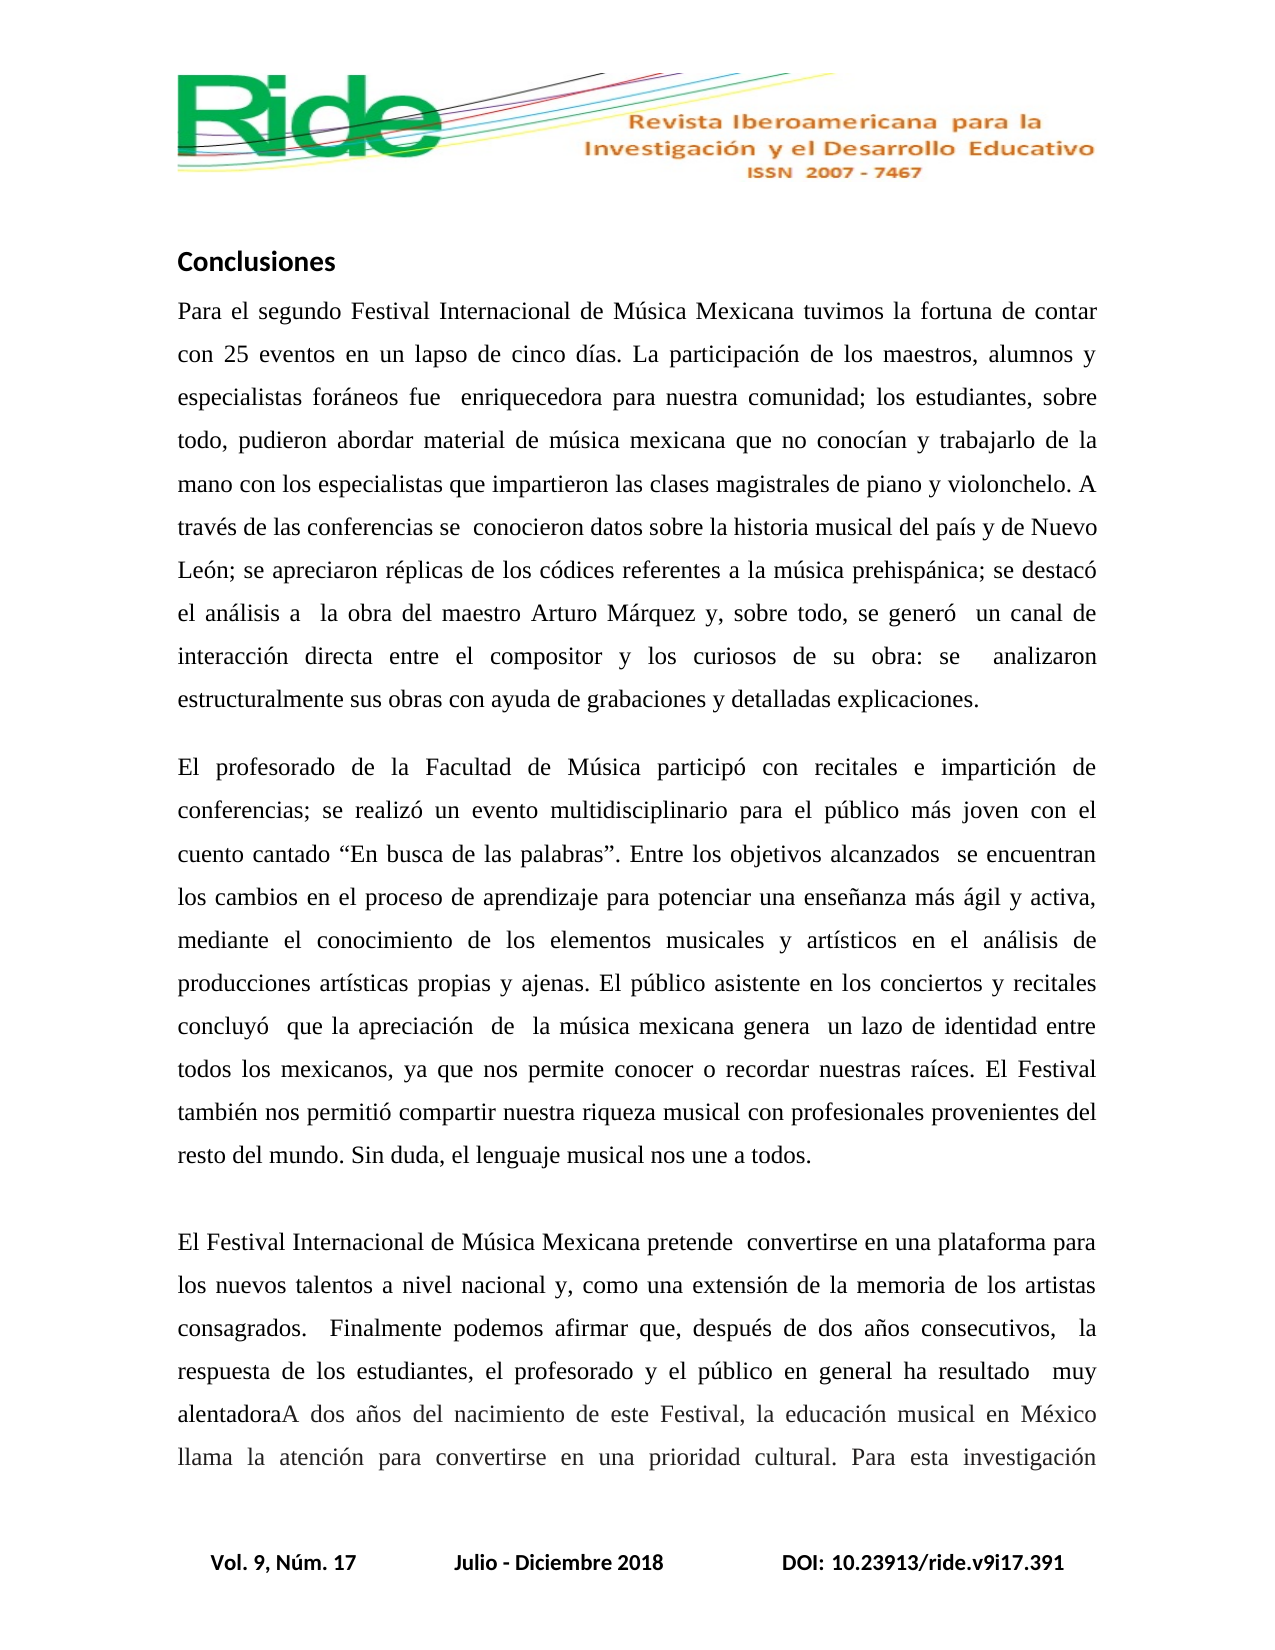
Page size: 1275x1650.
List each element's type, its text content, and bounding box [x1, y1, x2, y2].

text Para el segundo Festival Internacional de Música Mexicana tuvimos la fortuna de contar con 25 eventos en un lapso de cinco días. La participación de los maestros, alumnos y especialistas foráneos fue enriquecedora para nuestra comunidad; los estudiantes, sobre todo, pudieron abordar material de música mexicana que no conocían y trabajarlo de la mano con los especialistas que impartieron las clases magistrales de piano y violonchelo. A través de las conferencias se conocieron datos sobre la historia musical del país y de Nuevo León; se apreciaron réplicas de los códices referentes a la música prehispánica; se destacó el análisis a la obra del maestro Arturo Márquez y, sobre todo, se generó un canal de interacción directa entre el compositor y los curiosos de su obra: se analizaron estructuralmente sus obras con ayuda de grabaciones y detalladas explicaciones. [177, 296, 1098, 713]
picture [177, 73, 1098, 182]
text Conclusiones [177, 243, 1098, 278]
text El profesorado de la Facultad de Música participó con recitales e impartición de conferencias; se realizó un evento multidisciplinario para el público más joven con el cuento cantado “En busca de las palabras”. Entre los objetivos alcanzados se encuentran los cambios en el proceso de aprendizaje para potenciar una enseñanza más ágil y activa, mediante el conocimiento de los elementos musicales y artísticos en el análisis de producciones artísticas propias y ajenas. El público asistente en los conciertos y recitales concluyó que la apreciación de la música mexicana genera un lazo de identidad entre todos los mexicanos, ya que nos permite conocer o recordar nuestras raíces. El Festival también nos permitió compartir nuestra riqueza musical con profesionales provenientes del resto del mundo. Sin duda, el lenguaje musical nos une a todos. [177, 752, 1098, 1169]
